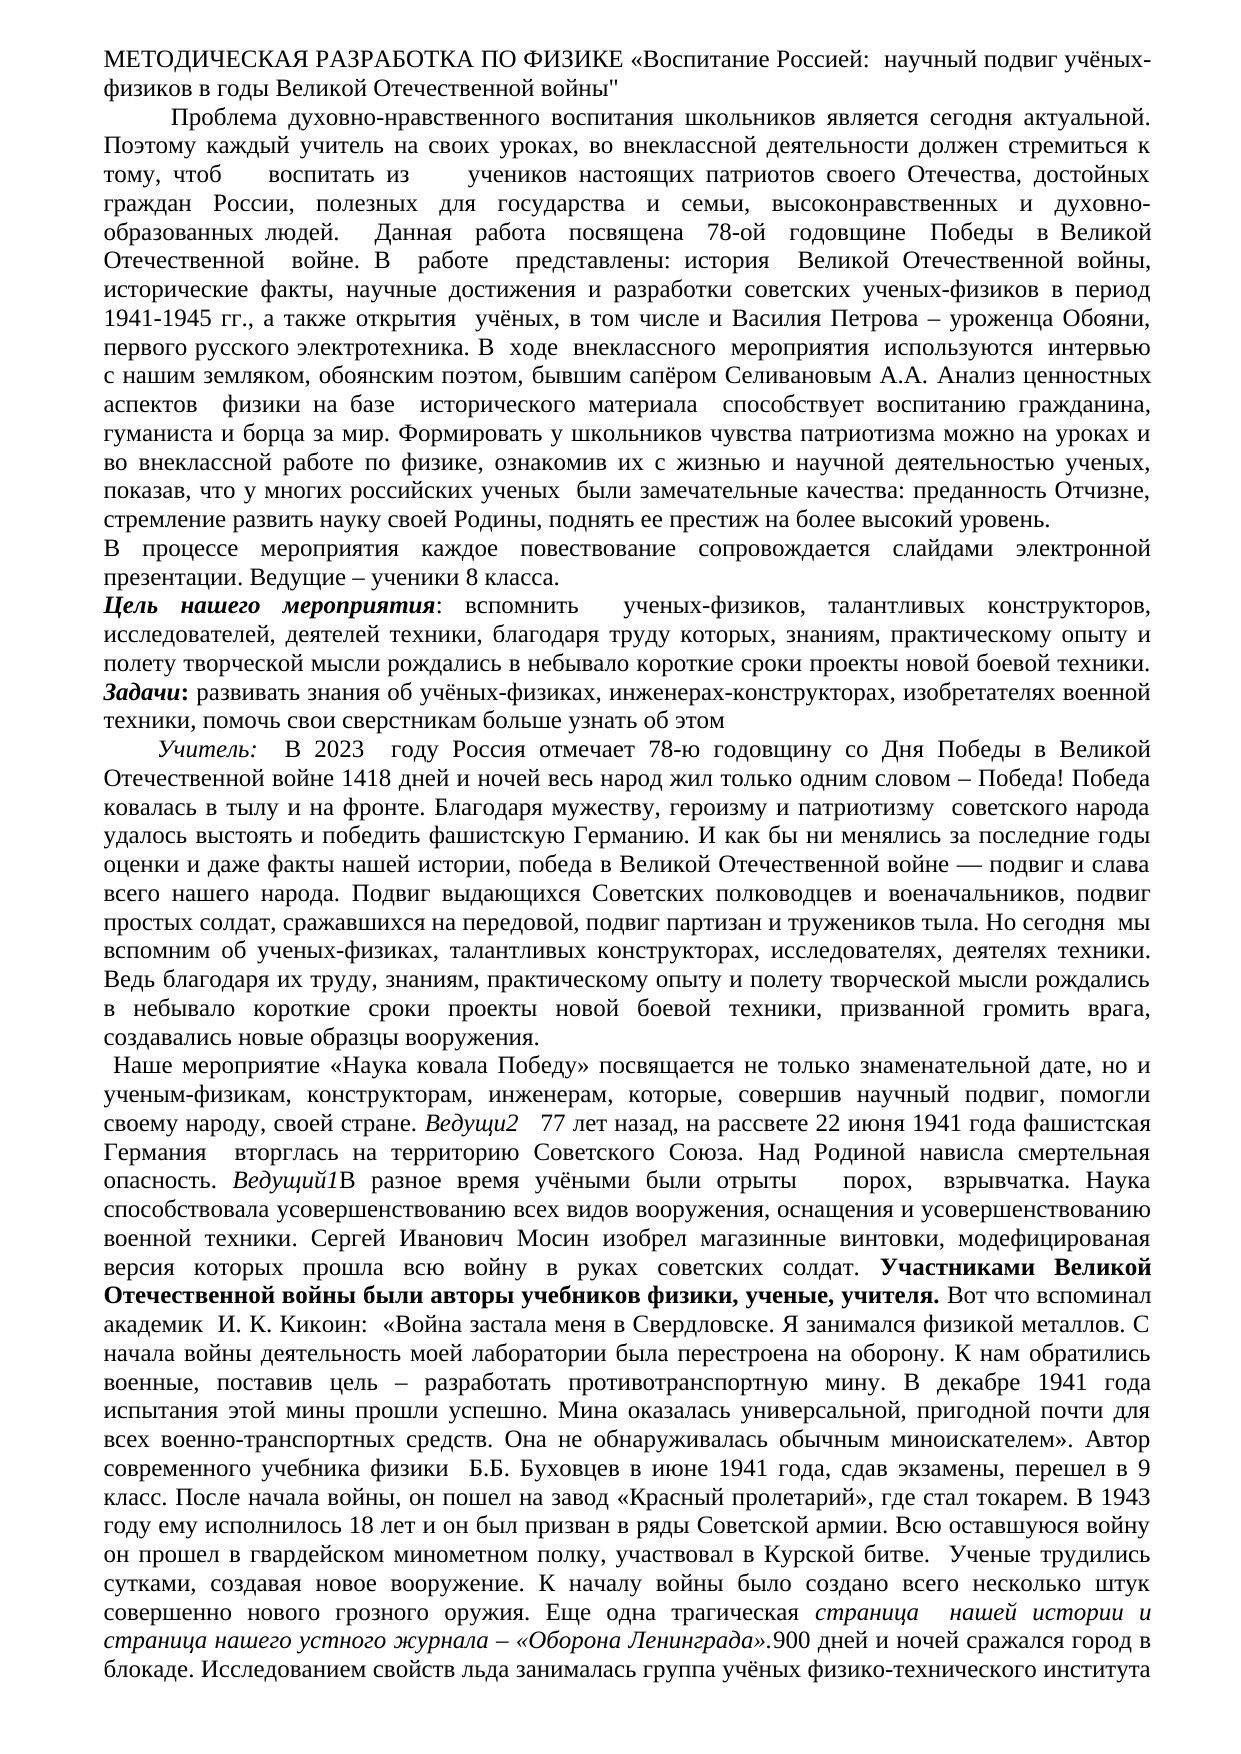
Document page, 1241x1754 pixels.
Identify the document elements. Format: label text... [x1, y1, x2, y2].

text МЕТОДИЧЕСКАЯ РАЗРАБОТКА ПО ФИЗИКЕ «Воспитание Россией: научный подвиг учёных-физиков в годы Великой Отечественной войны" [103, 44, 1152, 102]
text Проблема духовно-нравственного воспитания школьников является сегодня актуальной. Поэтому каждый учитель на своих уроках, во внеклассной деятельности должен стремиться к тому, чтоб воспитать из учеников настоящих патриотов своего Отечества, достойных граждан России, полезных для государства и семьи, высоконравственных и духовно-образованных людей. Данная работа посвящена 78-ой годовщине Победы в Великой Отечественной войне. В работе представлены: история Великой Отечественной войны, исторические факты, научные достижения и разработки советских ученых-физиков в период 1941-1945 гг., а также открытия учёных, в том числе и Василия Петрова – уроженца Обояни, первого русского электротехника. В ходе внеклассного мероприятия используются интервью с нашим земляком, обоянским поэтом, бывшим сапёром Селивановым А.А. Анализ ценностных аспектов физики на базе исторического материала способствует воспитанию гражданина, гуманиста и борца за мир. Формировать у школьников чувства патриотизма можно на уроках и во внеклассной работе по физике, ознакомив их с жизнью и научной деятельностью ученых, показав, что у многих российских ученых были замечательные качества: преданность Отчизне, стремление развить науку своей Родины, поднять ее престиж на более высокий уровень. [103, 102, 1152, 533]
text Учитель: В 2023 году Россия отмечает 78-ю годовщину со Дня Победы в Великой Отечественной войне 1418 дней и ночей весь народ жил только одним словом – Победа! Победа ковалась в тылу и на фронте. Благодаря мужеству, героизму и патриотизму советского народа удалось выстоять и победить фашистскую Германию. И как бы ни менялись за последние годы оценки и даже факты нашей истории, победа в Великой Отечественной войне — подвиг и слава всего нашего народа. Подвиг выдающихся Советских полководцев и военачальников, подвиг простых солдат, сражавшихся на передовой, подвиг партизан и тружеников тыла. Но сегодня мы вспомним об ученых-физиках, талантливых конструкторах, исследователях, деятелях техники. Ведь благодаря их труду, знаниям, практическому опыту и полету творческой мысли рождались в небывало короткие сроки проекты новой боевой техники, призванной громить врага, создавались новые образцы вооружения. [103, 734, 1152, 1051]
text Цель нашего мероприятия: вспомнить ученых-физиков, талантливых конструкторов, исследователей, деятелей техники, благодаря труду которых, знаниям, практическому опыту и полету творческой мысли рождались в небывало короткие сроки проекты новой боевой техники. Задачи: развивать знания об учёных-физиках, инженерах-конструкторах, изобретателях военной техники, помочь свои сверстникам больше узнать об этом [103, 591, 1152, 734]
text В процессе мероприятия каждое повествование сопровождается слайдами электронной презентации. Ведущие – ученики 8 класса. [103, 533, 1152, 591]
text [103, 1051, 1152, 1683]
